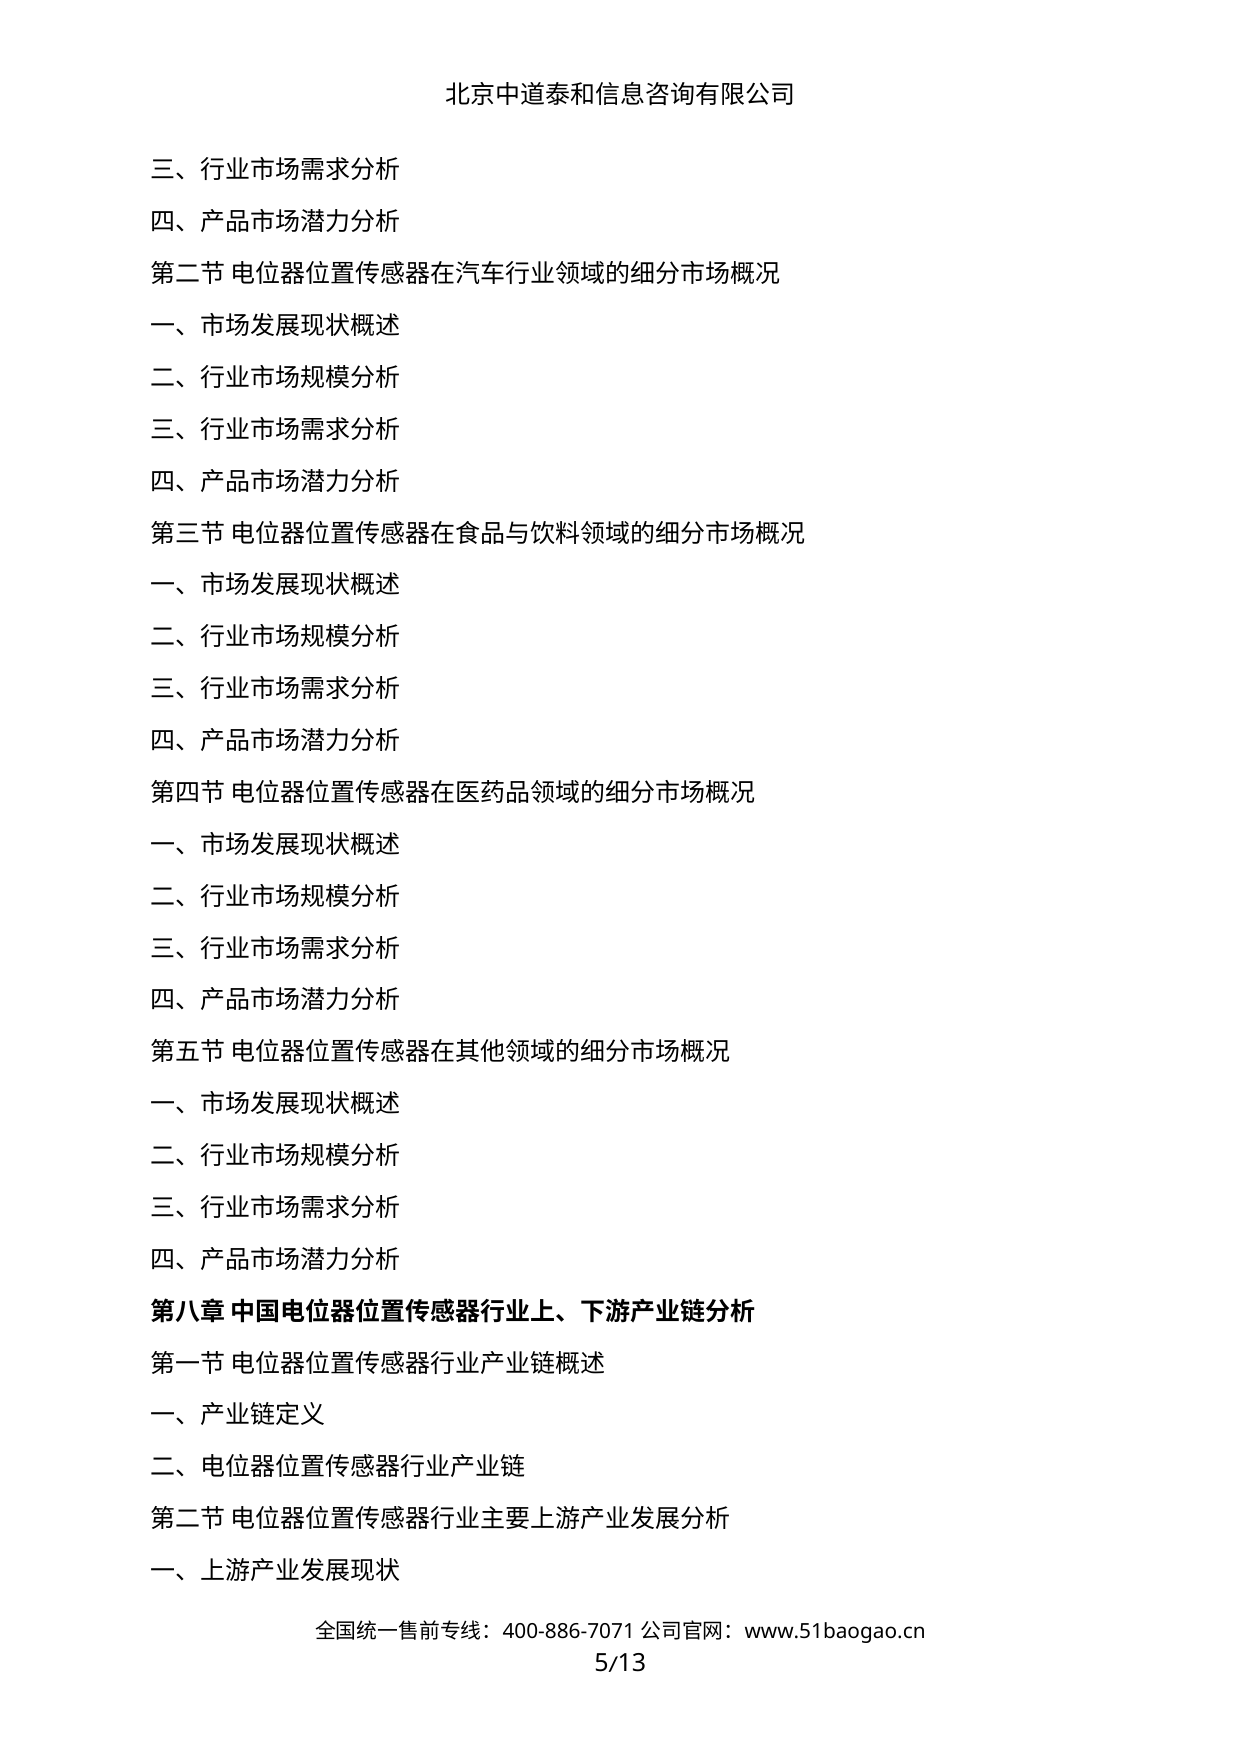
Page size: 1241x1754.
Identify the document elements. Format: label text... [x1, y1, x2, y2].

text 二、行业市场规模分析 [150, 617, 1090, 653]
text 四、产品市场潜力分析 [150, 461, 1090, 497]
text 第五节 电位器位置传感器在其他领域的细分市场概况 [150, 1032, 1090, 1068]
text 一、市场发展现状概述 [150, 1084, 1090, 1120]
text 二、行业市场规模分析 [150, 876, 1090, 912]
text 三、行业市场需求分析 [150, 409, 1090, 446]
text 四、产品市场潜力分析 [150, 202, 1090, 238]
text 四、产品市场潜力分析 [150, 980, 1090, 1016]
text 一、市场发展现状概述 [150, 824, 1090, 861]
text 二、行业市场规模分析 [150, 1136, 1090, 1172]
text 一、上游产业发展现状 [150, 1551, 1090, 1587]
text 第八章 中国电位器位置传感器行业上、下游产业链分析 [150, 1291, 1090, 1327]
text 三、行业市场需求分析 [150, 928, 1090, 964]
text 三、行业市场需求分析 [150, 150, 1090, 186]
text 三、行业市场需求分析 [150, 1187, 1090, 1224]
text 第四节 电位器位置传感器在医药品领域的细分市场概况 [150, 772, 1090, 809]
text 第一节 电位器位置传感器行业产业链概述 [150, 1343, 1090, 1379]
text 二、电位器位置传感器行业产业链 [150, 1447, 1090, 1483]
text 四、产品市场潜力分析 [150, 1239, 1090, 1276]
text 一、产业链定义 [150, 1395, 1090, 1431]
text 一、市场发展现状概述 [150, 565, 1090, 601]
text 第二节 电位器位置传感器在汽车行业领域的细分市场概况 [150, 254, 1090, 290]
text 三、行业市场需求分析 [150, 669, 1090, 705]
text 四、产品市场潜力分析 [150, 721, 1090, 757]
text 一、市场发展现状概述 [150, 306, 1090, 342]
text 二、行业市场规模分析 [150, 357, 1090, 394]
text 第三节 电位器位置传感器在食品与饮料领域的细分市场概况 [150, 513, 1090, 549]
text 第二节 电位器位置传感器行业主要上游产业发展分析 [150, 1499, 1090, 1535]
